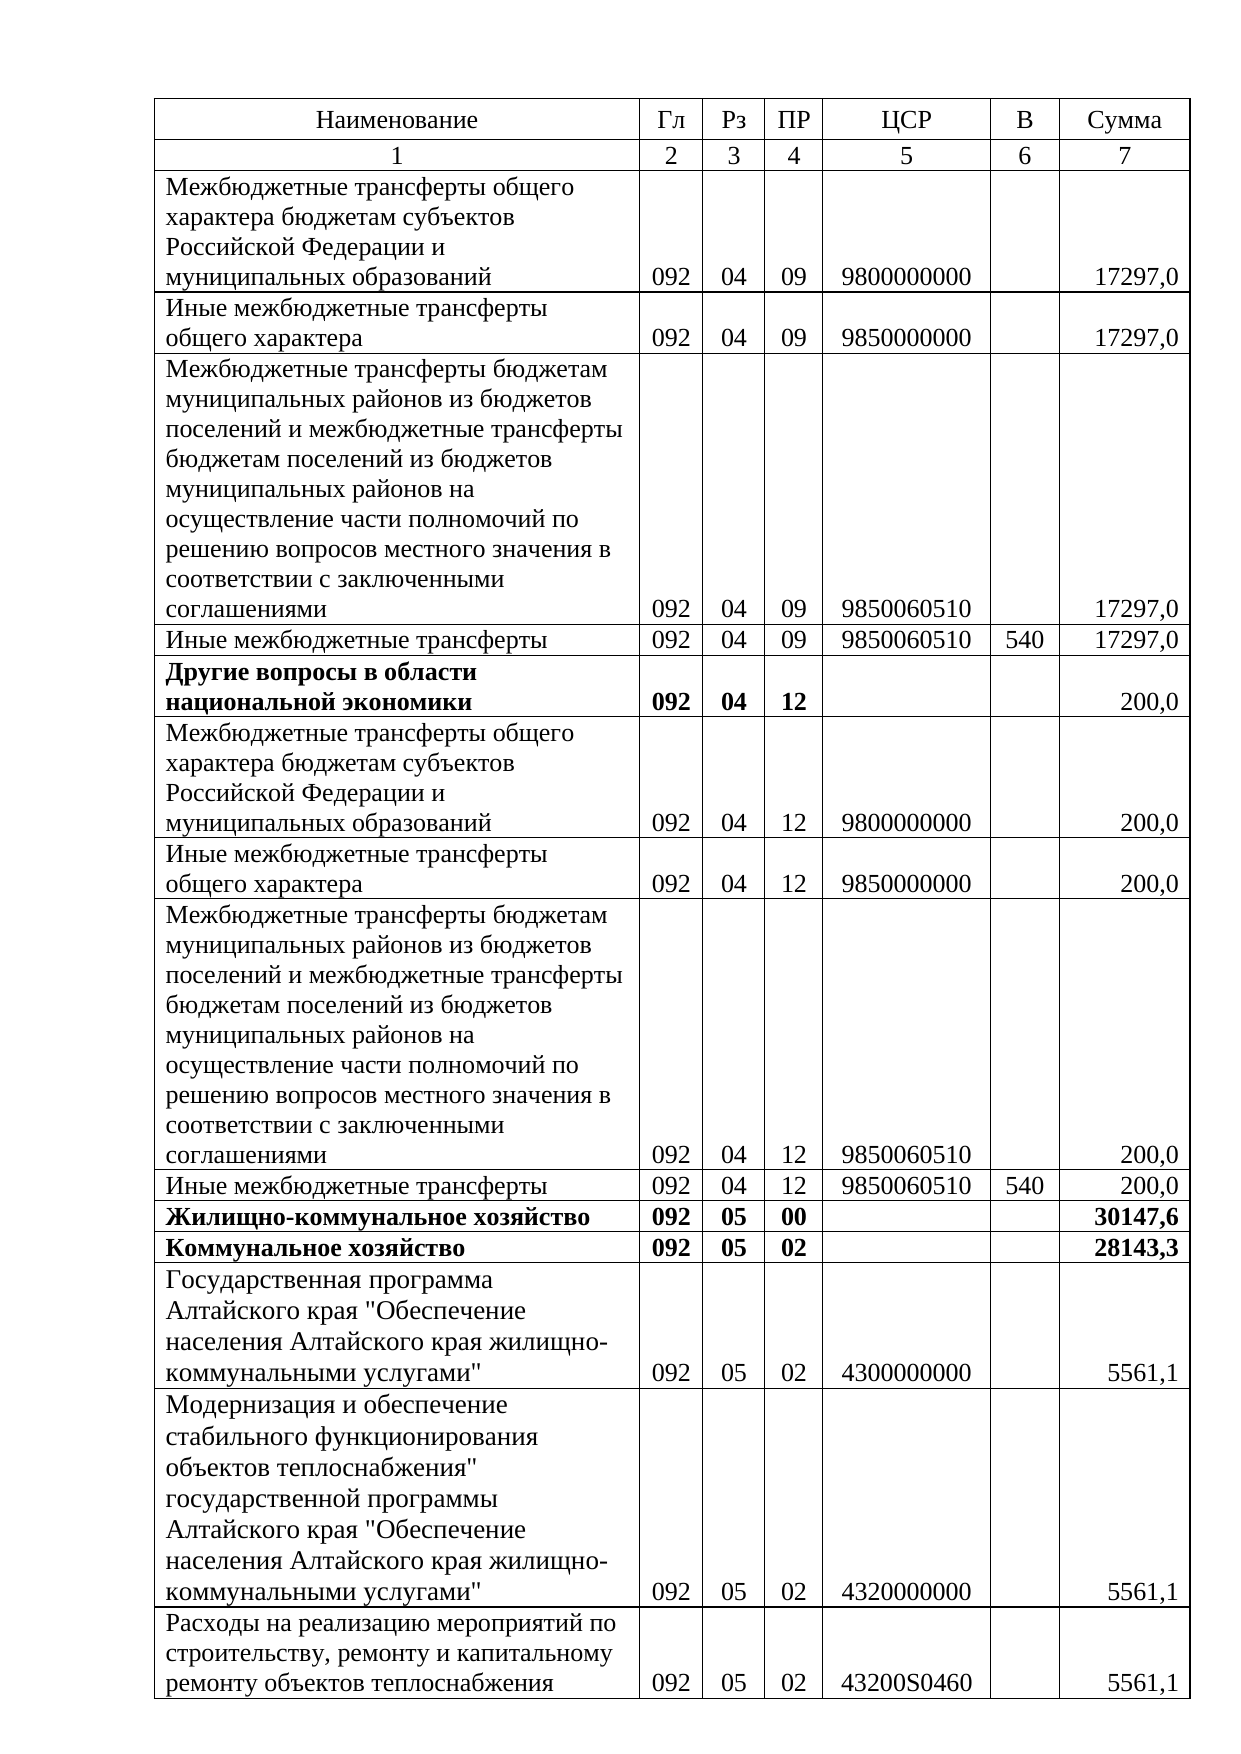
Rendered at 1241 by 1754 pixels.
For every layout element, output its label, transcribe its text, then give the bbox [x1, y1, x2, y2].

table_cell 5561,1 [1060, 1263, 1189, 1387]
table_cell 9850060510 [823, 354, 990, 623]
table_cell 04 [703, 1170, 764, 1200]
table_cell Модернизация и обеспечение стабильного функционирования объектов теплоснабжения" государственной программы Алтайского края "Обеспечение населения Алтайского края жилищно-коммунальными услугами" [155, 1389, 639, 1606]
table_cell 9850060510 [823, 899, 990, 1169]
table_cell 04 [703, 656, 764, 716]
table_cell Жилищно-коммунальное хозяйство [155, 1201, 639, 1231]
table_cell [823, 656, 990, 716]
table_cell [823, 1232, 990, 1262]
table_cell [823, 1201, 990, 1231]
table_cell [991, 354, 1059, 623]
table_cell Межбюджетные трансферты общего характера бюджетам субъектов Российской Федерации и муниципальных образований [155, 171, 639, 291]
table_cell 05 [703, 1232, 764, 1262]
table_cell 9850000000 [823, 293, 990, 352]
table_cell 5 [823, 140, 990, 170]
table_cell Коммунальное хозяйство [155, 1232, 639, 1262]
table_cell 12 [765, 717, 822, 837]
table_cell 092 [640, 1263, 702, 1387]
table_cell 09 [765, 625, 822, 654]
table_cell 02 [765, 1263, 822, 1387]
table_cell 092 [640, 293, 702, 352]
table_cell 7 [1060, 140, 1189, 170]
table_cell 04 [703, 171, 764, 291]
table_cell [991, 1201, 1059, 1231]
table_cell 02 [765, 1389, 822, 1606]
table_cell Иные межбюджетные трансферты общего характера [155, 293, 639, 352]
table_cell 2 [640, 140, 702, 170]
table_cell 092 [640, 1389, 702, 1606]
table_header Наименование [155, 99, 639, 139]
table_cell [991, 899, 1059, 1169]
table_cell 200,0 [1060, 899, 1189, 1169]
table_cell 05 [703, 1389, 764, 1606]
table_cell 17297,0 [1060, 171, 1189, 291]
table_cell 200,0 [1060, 717, 1189, 837]
table_cell 200,0 [1060, 656, 1189, 716]
table_cell 05 [703, 1263, 764, 1387]
table_cell 17297,0 [1060, 625, 1189, 654]
table_cell 092 [640, 1232, 702, 1262]
table_cell [991, 717, 1059, 837]
table_cell 12 [765, 838, 822, 898]
table_cell 9800000000 [823, 171, 990, 291]
table_cell 5561,1 [1060, 1608, 1189, 1697]
table_cell 9850060510 [823, 1170, 990, 1200]
table_cell 04 [703, 625, 764, 654]
table_cell 12 [765, 656, 822, 716]
table_cell 9850000000 [823, 838, 990, 898]
table_cell Другие вопросы в области национальной экономики [155, 656, 639, 716]
table_header Сумма [1060, 99, 1189, 139]
table_cell Иные межбюджетные трансферты [155, 1170, 639, 1200]
table_cell 1 [155, 140, 639, 170]
table_cell 17297,0 [1060, 354, 1189, 623]
table_cell 43200S0460 [823, 1608, 990, 1697]
table_cell 3 [703, 140, 764, 170]
table_cell 04 [703, 293, 764, 352]
table_cell 092 [640, 625, 702, 654]
table_cell 02 [765, 1232, 822, 1262]
table_cell 02 [765, 1608, 822, 1697]
table_cell [991, 1389, 1059, 1606]
table_cell [991, 293, 1059, 352]
table_cell 200,0 [1060, 838, 1189, 898]
table_cell [991, 1263, 1059, 1387]
table_cell 092 [640, 171, 702, 291]
table_cell [991, 1232, 1059, 1262]
table_cell 092 [640, 717, 702, 837]
table_cell 12 [765, 899, 822, 1169]
table_header ПР [765, 99, 822, 139]
table_cell 092 [640, 354, 702, 623]
table_cell 28143,3 [1060, 1232, 1189, 1262]
table_cell 4320000000 [823, 1389, 990, 1606]
table_cell 092 [640, 1608, 702, 1697]
table_cell 092 [640, 1201, 702, 1231]
table_cell 4300000000 [823, 1263, 990, 1387]
table_cell 05 [703, 1201, 764, 1231]
table_cell 17297,0 [1060, 293, 1189, 352]
table_cell 00 [765, 1201, 822, 1231]
table_cell 04 [703, 838, 764, 898]
table_cell 092 [640, 656, 702, 716]
table_cell 092 [640, 899, 702, 1169]
table_cell 09 [765, 171, 822, 291]
table_cell 6 [991, 140, 1059, 170]
table_cell [991, 838, 1059, 898]
table_cell 04 [703, 354, 764, 623]
table_cell Межбюджетные трансферты бюджетам муниципальных районов из бюджетов поселений и межбюджетные трансферты бюджетам поселений из бюджетов муниципальных районов на осуществление части полномочий по решению вопросов местного значения в соответствии с заключенными соглашениями [155, 354, 639, 623]
table_cell 05 [703, 1608, 764, 1697]
table_cell Расходы на реализацию мероприятий по строительству, ремонту и капитальному ремонту объектов теплоснабжения [155, 1608, 639, 1697]
table_cell 540 [991, 625, 1059, 654]
table_header В [991, 99, 1059, 139]
table_cell Государственная программа Алтайского края "Обеспечение населения Алтайского края жилищно-коммунальными услугами" [155, 1263, 639, 1387]
table_cell [991, 656, 1059, 716]
table_cell 30147,6 [1060, 1201, 1189, 1231]
table_cell Иные межбюджетные трансферты [155, 625, 639, 654]
table_header ЦСР [823, 99, 990, 139]
table_cell 9800000000 [823, 717, 990, 837]
table_cell 092 [640, 1170, 702, 1200]
table_cell 09 [765, 293, 822, 352]
table_cell 04 [703, 899, 764, 1169]
table_cell Иные межбюджетные трансферты общего характера [155, 838, 639, 898]
table_cell 04 [703, 717, 764, 837]
table_cell 5561,1 [1060, 1389, 1189, 1606]
table_cell 200,0 [1060, 1170, 1189, 1200]
table_cell 9850060510 [823, 625, 990, 654]
table_cell [991, 1608, 1059, 1697]
table_cell [991, 171, 1059, 291]
table_cell Межбюджетные трансферты общего характера бюджетам субъектов Российской Федерации и муниципальных образований [155, 717, 639, 837]
table_cell 4 [765, 140, 822, 170]
table_header Гл [640, 99, 702, 139]
table_header Рз [703, 99, 764, 139]
table_cell 09 [765, 354, 822, 623]
table_cell 12 [765, 1170, 822, 1200]
table_cell 540 [991, 1170, 1059, 1200]
table_cell 092 [640, 838, 702, 898]
table_cell Межбюджетные трансферты бюджетам муниципальных районов из бюджетов поселений и межбюджетные трансферты бюджетам поселений из бюджетов муниципальных районов на осуществление части полномочий по решению вопросов местного значения в соответствии с заключенными соглашениями [155, 899, 639, 1169]
